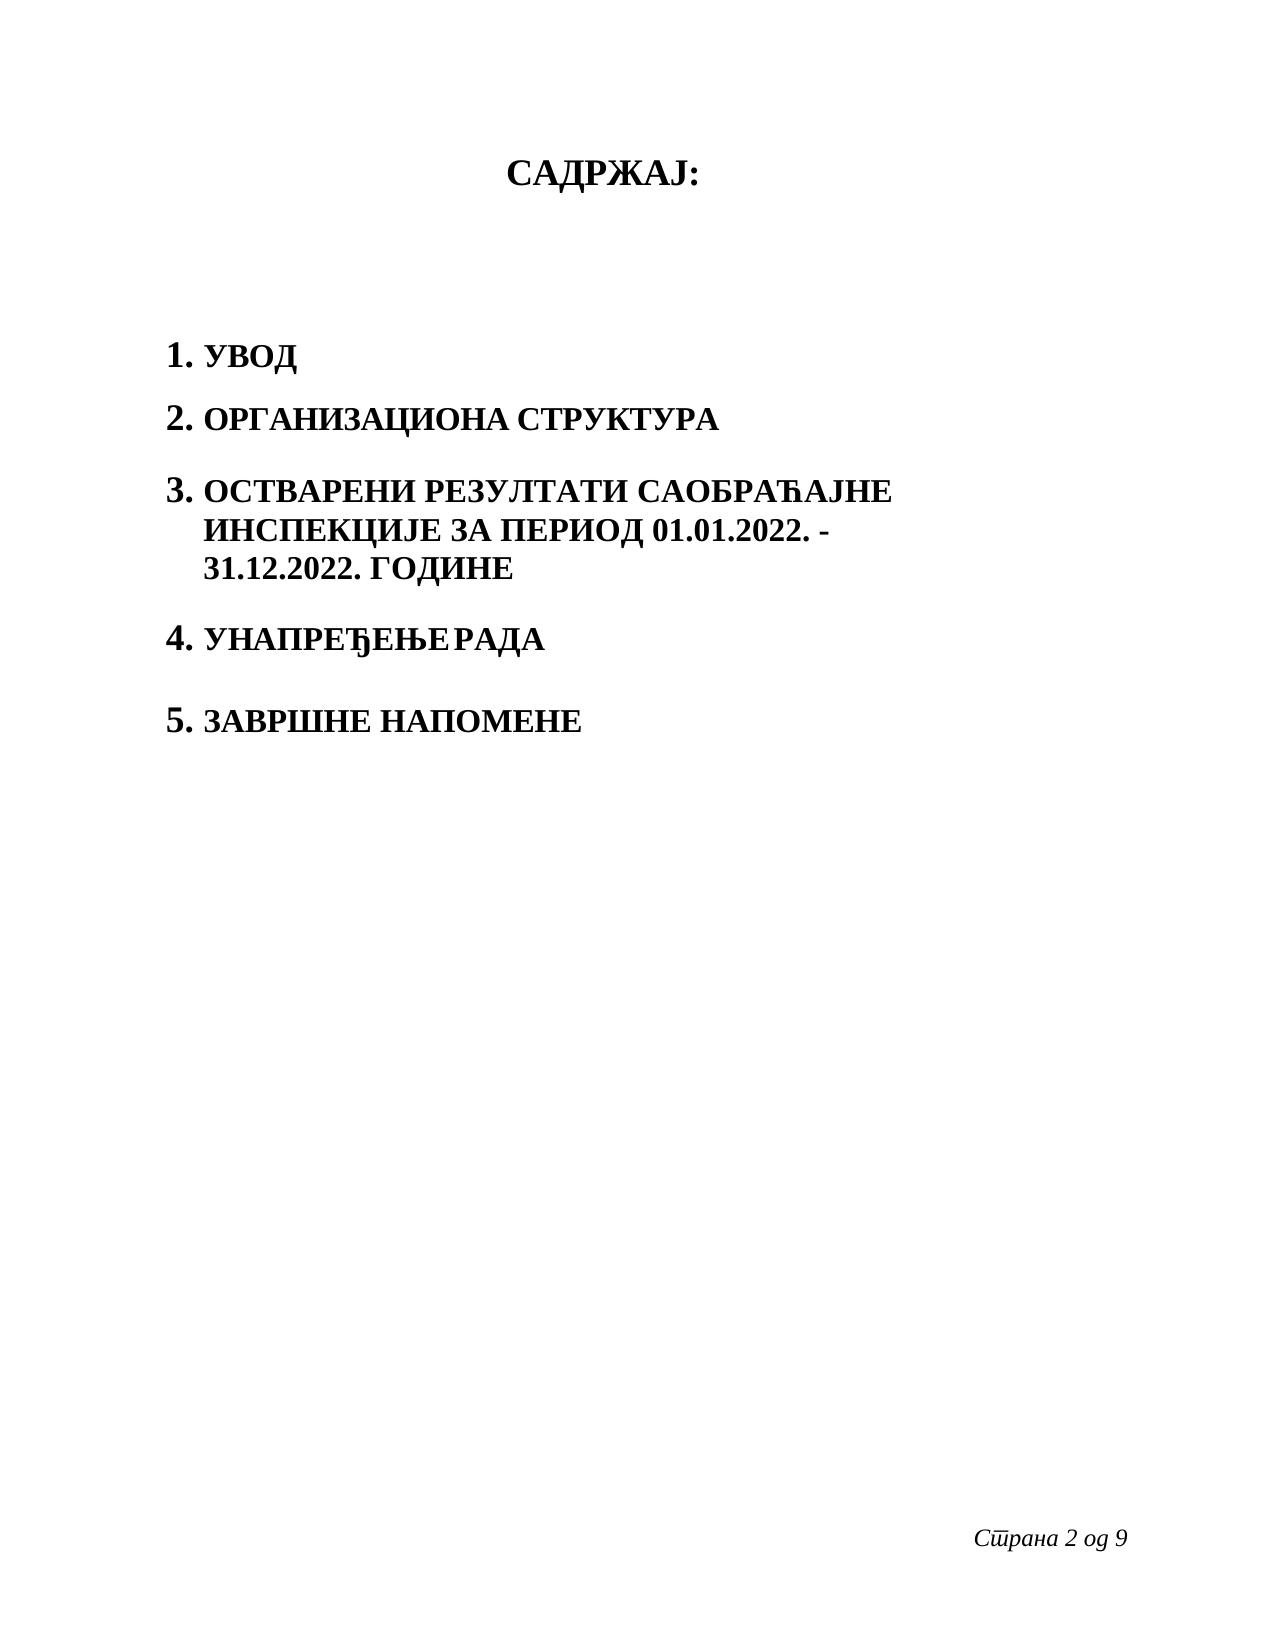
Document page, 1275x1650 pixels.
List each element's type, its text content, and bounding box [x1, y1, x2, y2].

list УНАПРЕЂЕЊЕ РАДА [166, 616, 1127, 659]
list ОСТВАРЕНИ РЕЗУЛТАТИ САОБРАЋАЈНЕ ИНСПЕКЦИЈЕ ЗА ПЕРИОД 01.01.2022. -31.12.2022. ГОДИНЕ [166, 467, 957, 587]
text САДРЖАЈ: [148, 150, 1059, 193]
list ОРГАНИЗАЦИОНА СТРУКТУРА [166, 395, 1127, 438]
list УВОД [166, 333, 1127, 376]
list ЗАВРШНЕ НАПОМЕНЕ [166, 697, 1127, 740]
